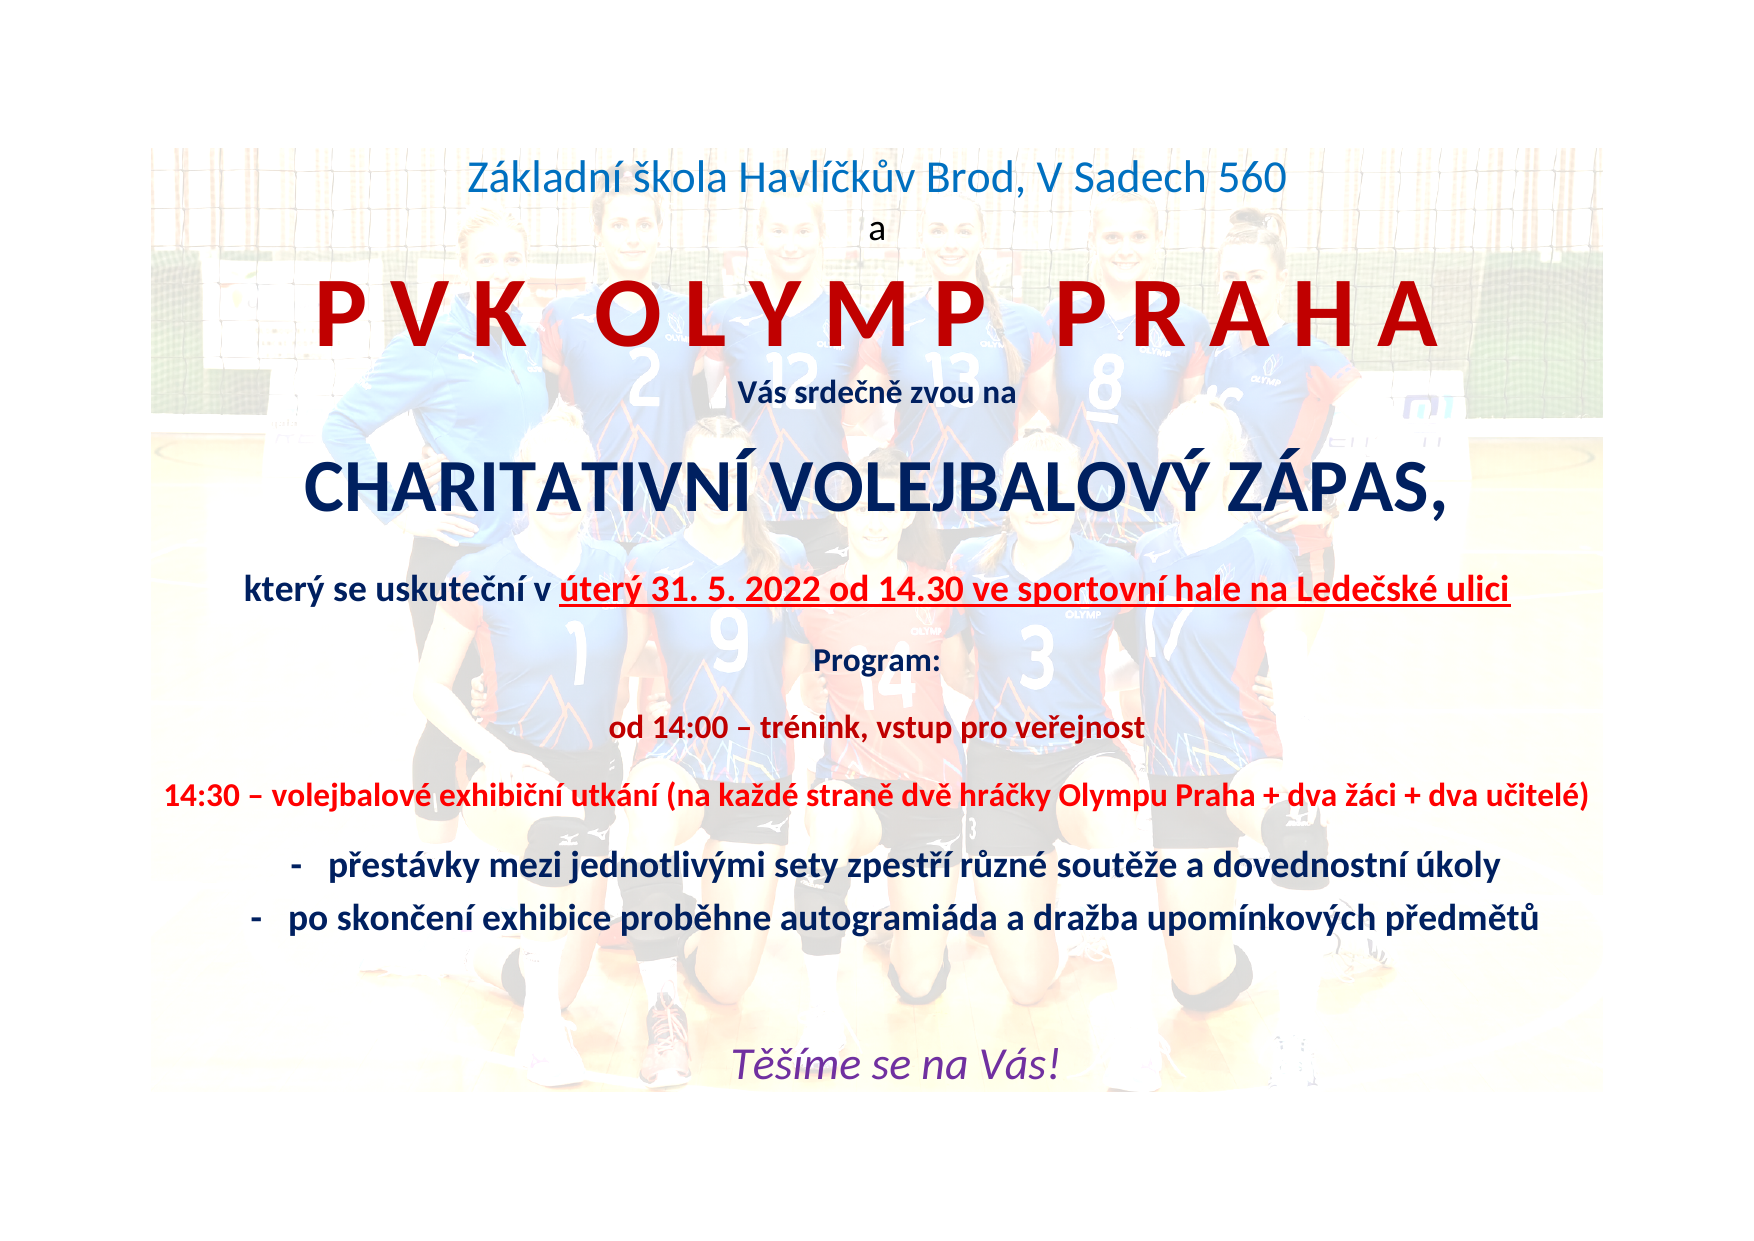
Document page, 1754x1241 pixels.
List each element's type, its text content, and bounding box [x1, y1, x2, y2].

text Základní škola Havlíčkův Brod, V Sadech 560 [148, 148, 1606, 203]
text a [148, 203, 1606, 249]
text P V K O L Y M P P R A H A [148, 249, 1606, 371]
text CHARITATIVNÍ VOLEJBALOVÝ ZÁPAS, [148, 439, 1606, 531]
text který se uskuteční v úterý 31. 5. 2022 od 14.30 ve sportovní hale na Ledečské ulici [148, 565, 1606, 611]
text od 14:00 – trénink, vstup pro veřejnost [148, 706, 1606, 747]
list po skončení exhibice proběhne autogramiáda a dražba upomínkových předmětů [185, 894, 1606, 940]
text 14:30 – volejbalové exhibiční utkání (na každé straně dvě hráčky Olympu Praha + dva žáci + dva učitelé) [148, 774, 1606, 814]
text Program: [148, 639, 1606, 679]
text Těšíme se na Vás! [185, 1035, 1606, 1091]
text Vás srdečně zvou na [148, 371, 1606, 412]
list přestávky mezi jednotlivými sety zpestří různé soutěže a dovednostní úkoly [185, 841, 1606, 887]
